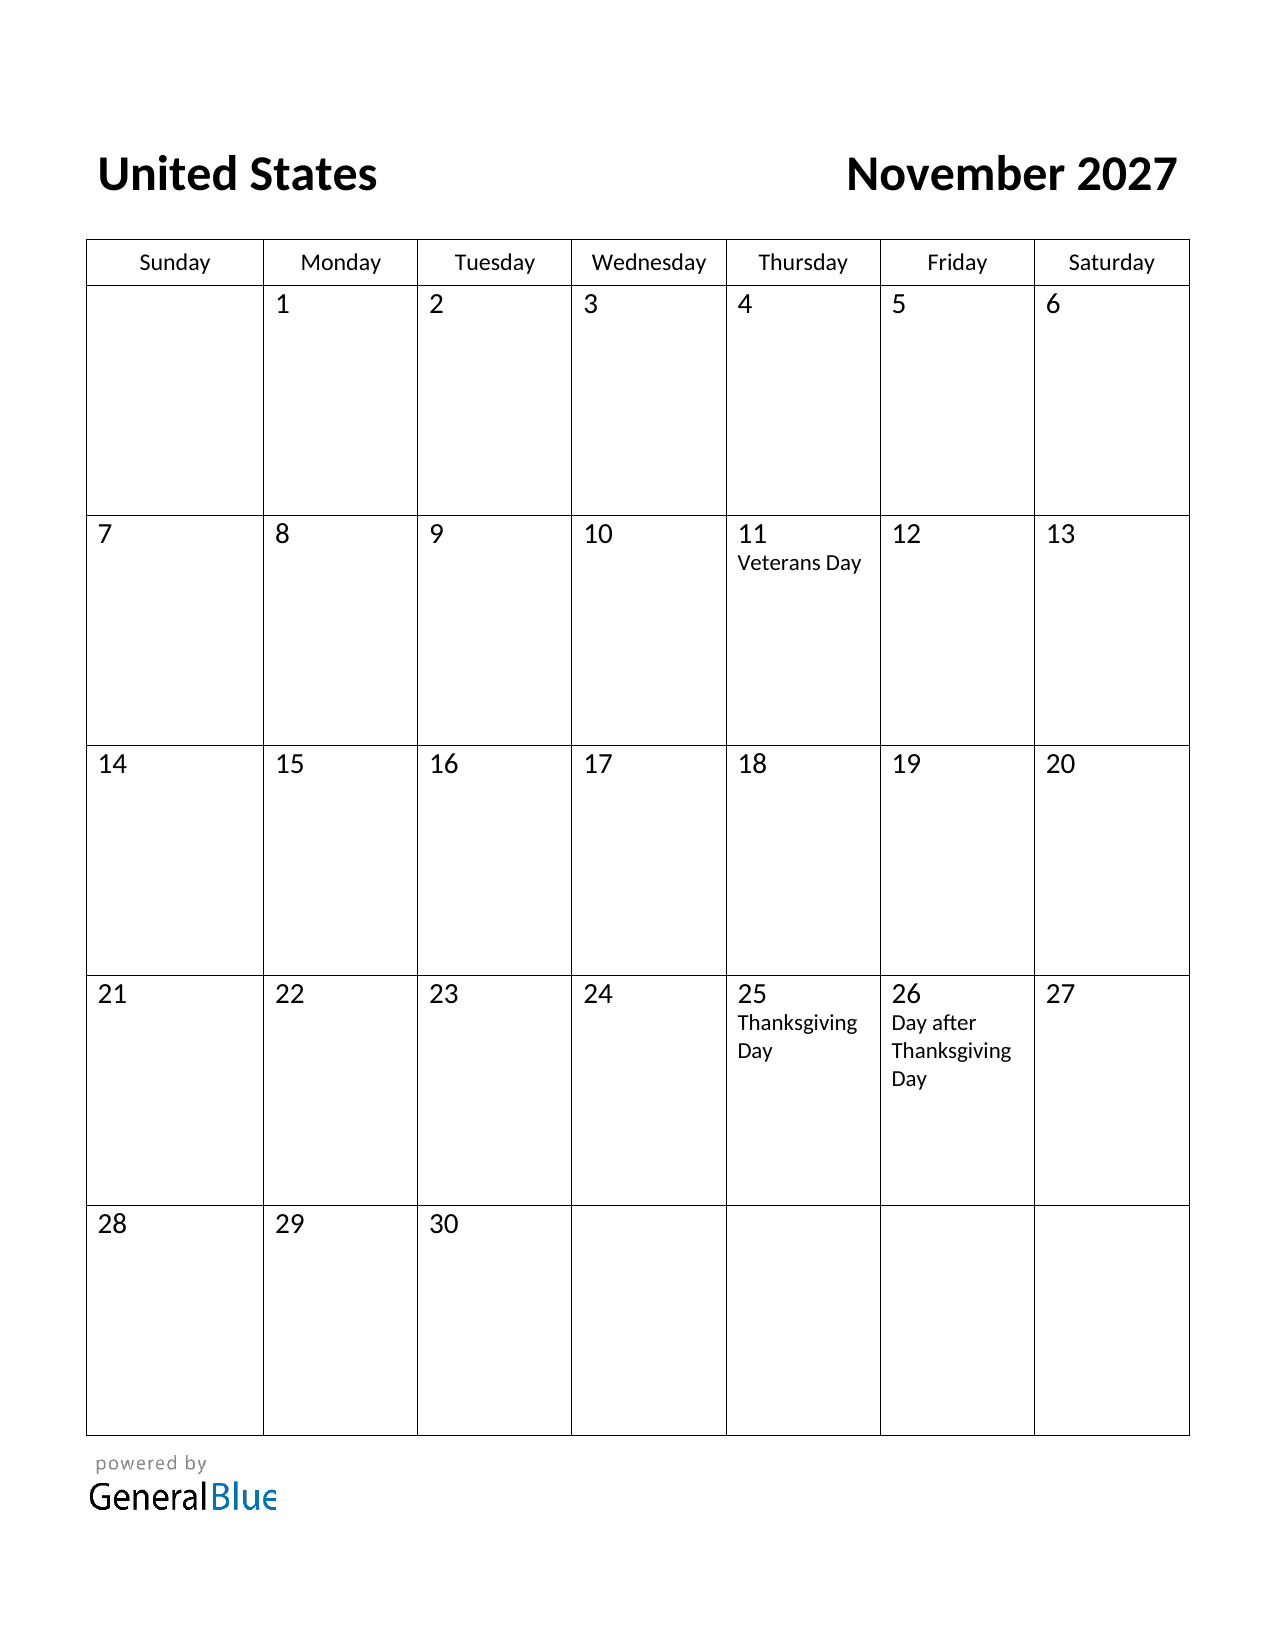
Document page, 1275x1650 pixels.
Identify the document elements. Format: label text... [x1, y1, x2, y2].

table_cell [572, 778, 726, 974]
table_cell [1035, 1238, 1189, 1434]
table_cell 28 [87, 1206, 263, 1238]
table_cell 4 [727, 286, 880, 318]
table_cell Sunday [87, 240, 263, 284]
table_cell Saturday [1035, 240, 1189, 284]
table_cell 2 [418, 286, 571, 318]
table_cell [572, 548, 726, 744]
table_cell 10 [572, 516, 726, 548]
table_cell Tuesday [418, 240, 571, 284]
table_cell 16 [418, 746, 571, 778]
table_cell [418, 778, 571, 974]
table_cell [264, 318, 417, 514]
table_cell 26 [881, 976, 1034, 1008]
table_cell [87, 548, 263, 744]
table_cell 7 [87, 516, 263, 548]
table_cell [264, 778, 417, 974]
table_cell 24 [572, 976, 726, 1008]
table_cell [418, 318, 571, 514]
table_cell Wednesday [572, 240, 726, 284]
table_cell 5 [881, 286, 1034, 318]
table_cell [881, 778, 1034, 974]
table_cell [881, 1238, 1034, 1434]
table_cell 12 [881, 516, 1034, 548]
table_cell 6 [1035, 286, 1189, 318]
table_cell 17 [572, 746, 726, 778]
table_cell Veterans Day [727, 548, 880, 744]
table_cell [1035, 778, 1189, 974]
table_cell 20 [1035, 746, 1189, 778]
table_cell [1035, 548, 1189, 744]
table_cell [572, 1008, 726, 1204]
table_cell [418, 1008, 571, 1204]
table_cell [1035, 318, 1189, 514]
table_cell 13 [1035, 516, 1189, 548]
table_cell 23 [418, 976, 571, 1008]
table_header November 2027 [572, 105, 1189, 239]
table_cell [881, 1206, 1034, 1238]
table_cell 14 [87, 746, 263, 778]
table_cell 30 [418, 1206, 571, 1238]
table_cell [572, 318, 726, 514]
picture [88, 1452, 276, 1515]
table_cell [87, 778, 263, 974]
table_cell 3 [572, 286, 726, 318]
table_header United States [86, 105, 572, 239]
table_cell [1035, 1008, 1189, 1204]
table_cell 25 [727, 976, 880, 1008]
table_cell 19 [881, 746, 1034, 778]
table_cell [572, 1206, 726, 1238]
table_cell 11 [727, 516, 880, 548]
table_cell Thanksgiving Day [727, 1008, 880, 1204]
table_cell 1 [264, 286, 417, 318]
table_cell Thursday [727, 240, 880, 284]
table_cell [727, 318, 880, 514]
table_cell 8 [264, 516, 417, 548]
table_cell [881, 548, 1034, 744]
table_cell [87, 1238, 263, 1434]
table_cell [264, 548, 417, 744]
table_cell [87, 318, 263, 514]
table_cell [86, 1436, 1189, 1534]
table_cell Monday [264, 240, 417, 284]
table_cell 22 [264, 976, 417, 1008]
table_cell 18 [727, 746, 880, 778]
table_cell [87, 1008, 263, 1204]
table_cell [264, 1238, 417, 1434]
table_cell Friday [881, 240, 1034, 284]
table_cell [727, 778, 880, 974]
table_cell [418, 548, 571, 744]
table_cell [727, 1238, 880, 1434]
table_cell 29 [264, 1206, 417, 1238]
table_cell 21 [87, 976, 263, 1008]
table_cell 9 [418, 516, 571, 548]
table_cell [264, 1008, 417, 1204]
table_cell Day after Thanksgiving Day [881, 1008, 1034, 1204]
table_cell 15 [264, 746, 417, 778]
table_cell [418, 1238, 571, 1434]
table_cell [1035, 1206, 1189, 1238]
table_cell [572, 1238, 726, 1434]
table_cell [727, 1206, 880, 1238]
table_cell 27 [1035, 976, 1189, 1008]
table_cell [87, 286, 263, 318]
table_cell [881, 318, 1034, 514]
